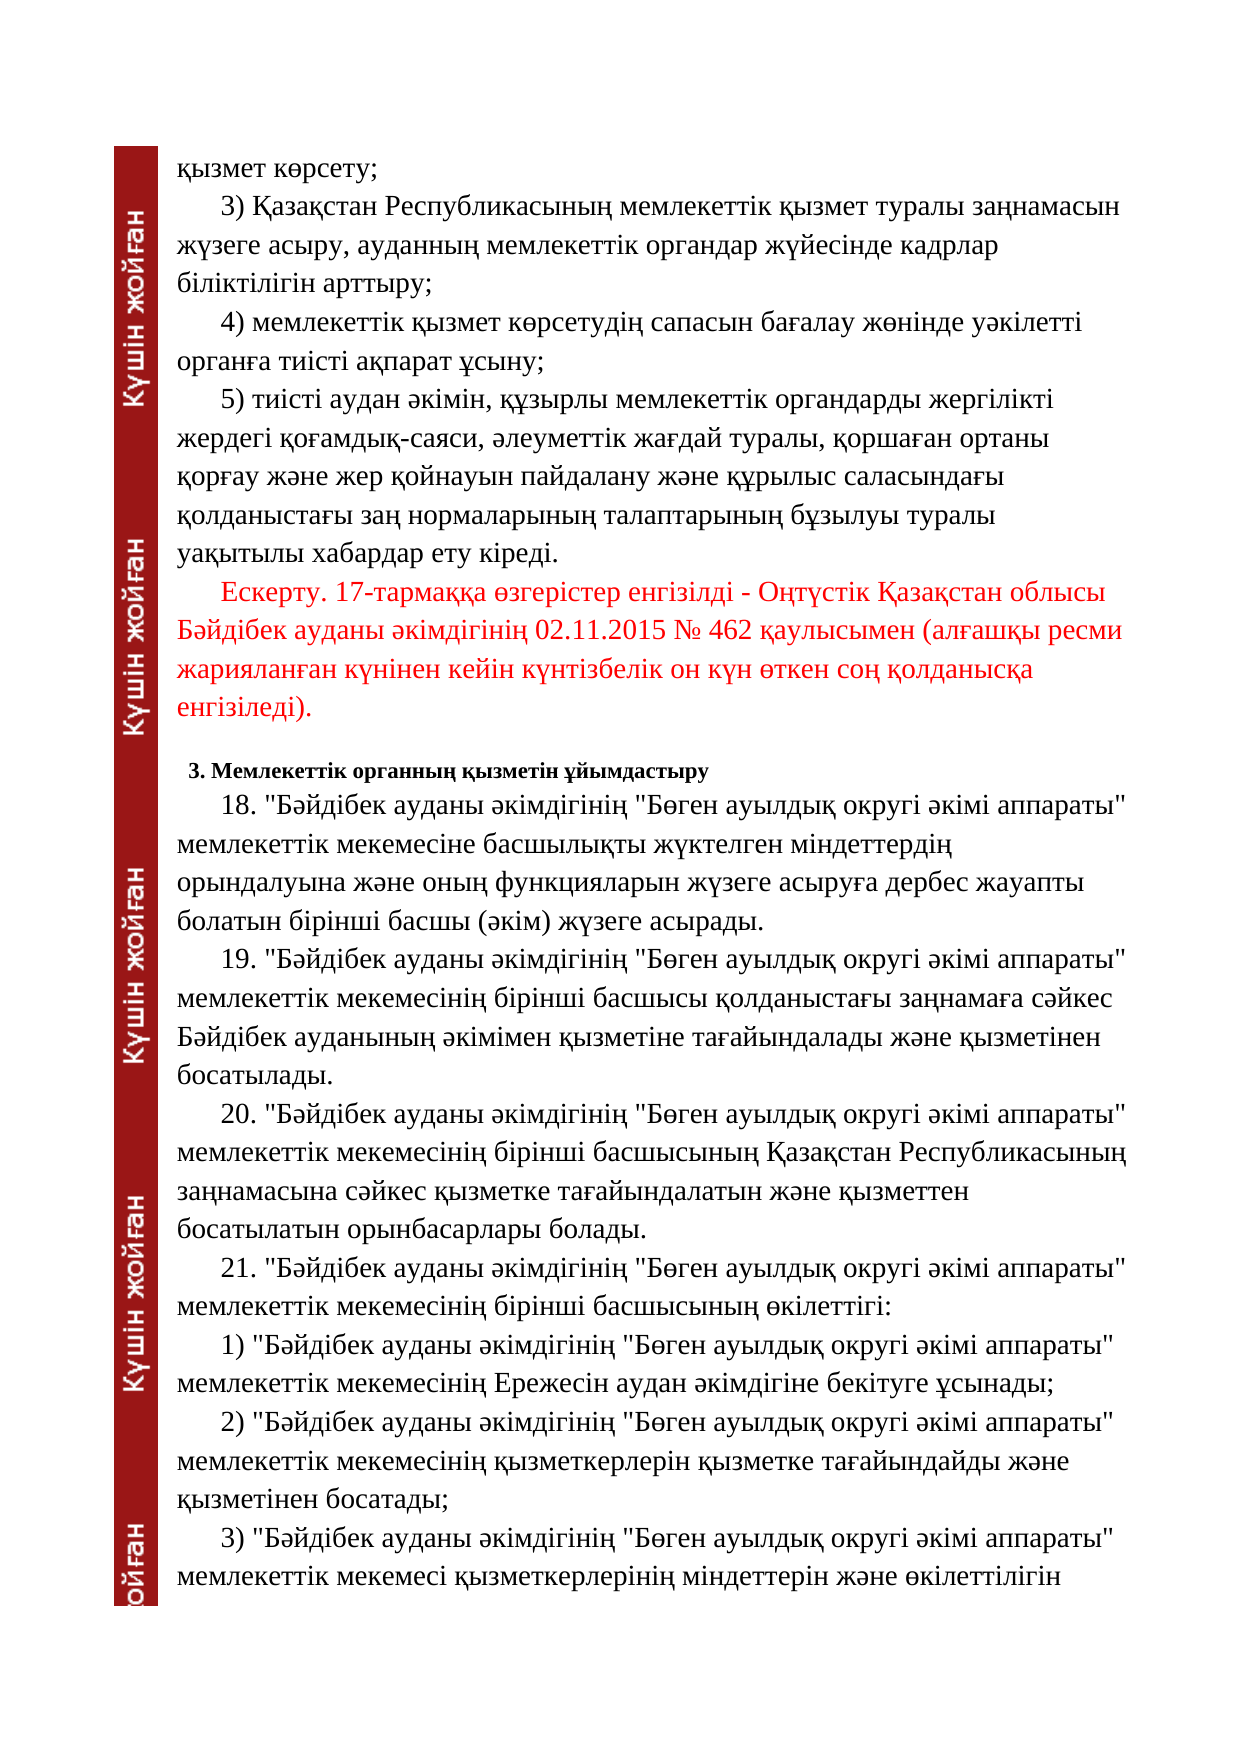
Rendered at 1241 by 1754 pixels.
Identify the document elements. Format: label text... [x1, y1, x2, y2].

picture [114, 146, 158, 150]
picture [114, 753, 158, 757]
picture [114, 1592, 158, 1606]
text 3. Мемлекеттік органның қызметін ұйымдастыру [112, 757, 1128, 783]
picture [114, 783, 158, 787]
